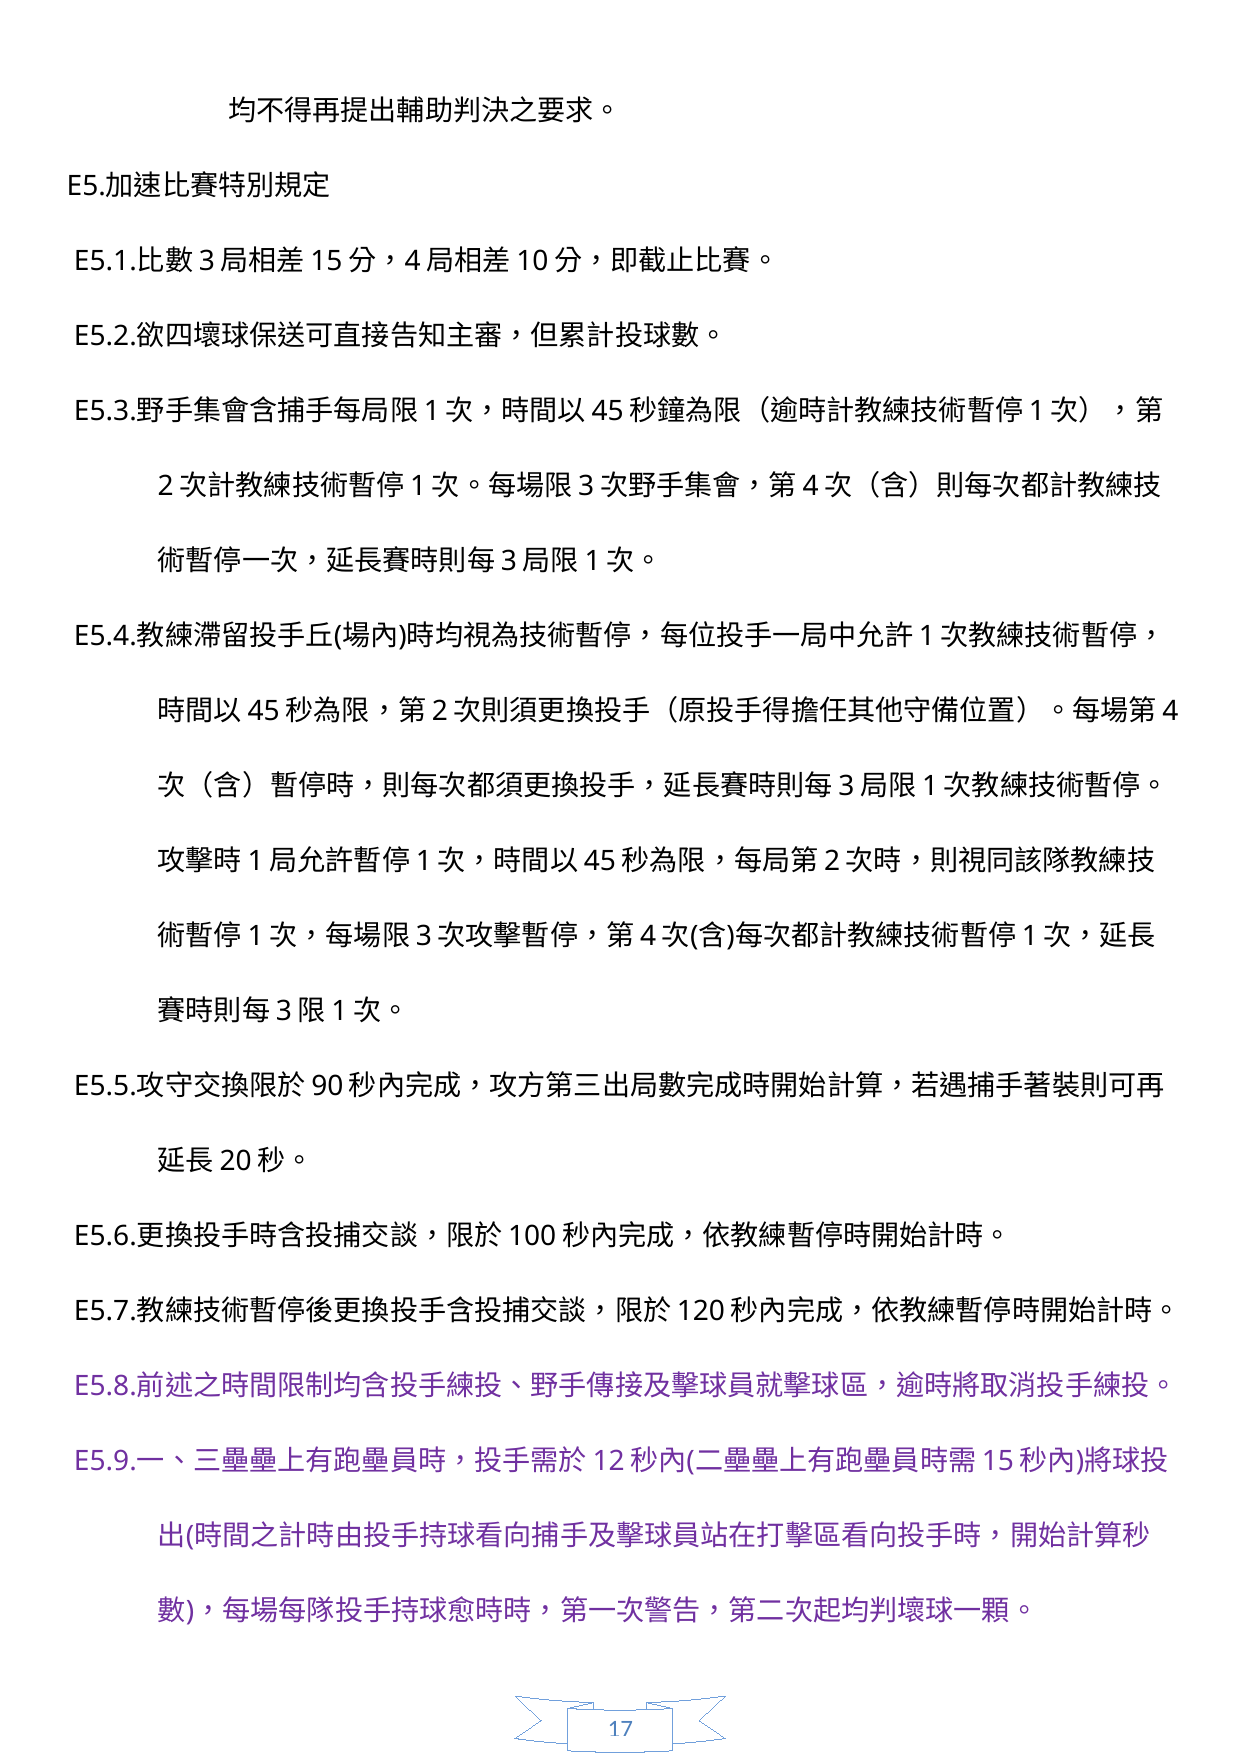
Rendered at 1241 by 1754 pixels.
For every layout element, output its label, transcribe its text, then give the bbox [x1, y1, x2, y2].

text E5.7.教練技術暫停後更換投手含投捕交談，限於120秒內完成，依教練暫停時開始計時。 [59, 1271, 1181, 1346]
text E5.2.欲四壞球保送可直接告知主審，但累計投球數。 [59, 296, 1181, 371]
text E5.9.一、三壘壘上有跑壘員時，投手需於12秒內(二壘壘上有跑壘員時需15秒內)將球投出(時間之計時由投手持球看向捕手及擊球員站在打擊區看向投手時，開始計算秒數)，每場每隊投手持球愈時時，第一次警告，第二次起均判壞球一顆。 [59, 1421, 1181, 1646]
text E5.4.教練滯留投手丘(場內)時均視為技術暫停，每位投手一局中允許1次教練技術暫停，時間以45秒為限，第2次則須更換投手（原投手得擔任其他守備位置）。每場第4次（含）暫停時，則每次都須更換投手，延長賽時則每3局限1次教練技術暫停。攻擊時1局允許暫停1次，時間以45秒為限，每局第2次時，則視同該隊教練技術暫停1次，每場限3次攻擊暫停，第4次(含)每次都計教練技術暫停1次，延長賽時則每3限1次。 [59, 596, 1181, 1046]
text E5.8.前述之時間限制均含投手練投、野手傳接及擊球員就擊球區，逾時將取消投手練投。 [59, 1346, 1181, 1421]
text E5.5.攻守交換限於90秒內完成，攻方第三出局數完成時開始計算，若遇捕手著裝則可再延長20秒。 [59, 1046, 1181, 1196]
text E5.3.野手集會含捕手每局限1次，時間以45秒鐘為限（逾時計教練技術暫停1次），第2次計教練技術暫停1次。每場限3次野手集會，第4次（含）則每次都計教練技術暫停一次，延長賽時則每3局限1次。 [59, 371, 1181, 596]
text E5.6.更換投手時含投捕交談，限於100秒內完成，依教練暫停時開始計時。 [59, 1196, 1181, 1271]
text E5.加速比賽特別規定 [59, 146, 1181, 221]
text E5.1.比數3局相差15分，4局相差10分，即截止比賽。 [59, 221, 1181, 296]
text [59, 71, 1181, 146]
